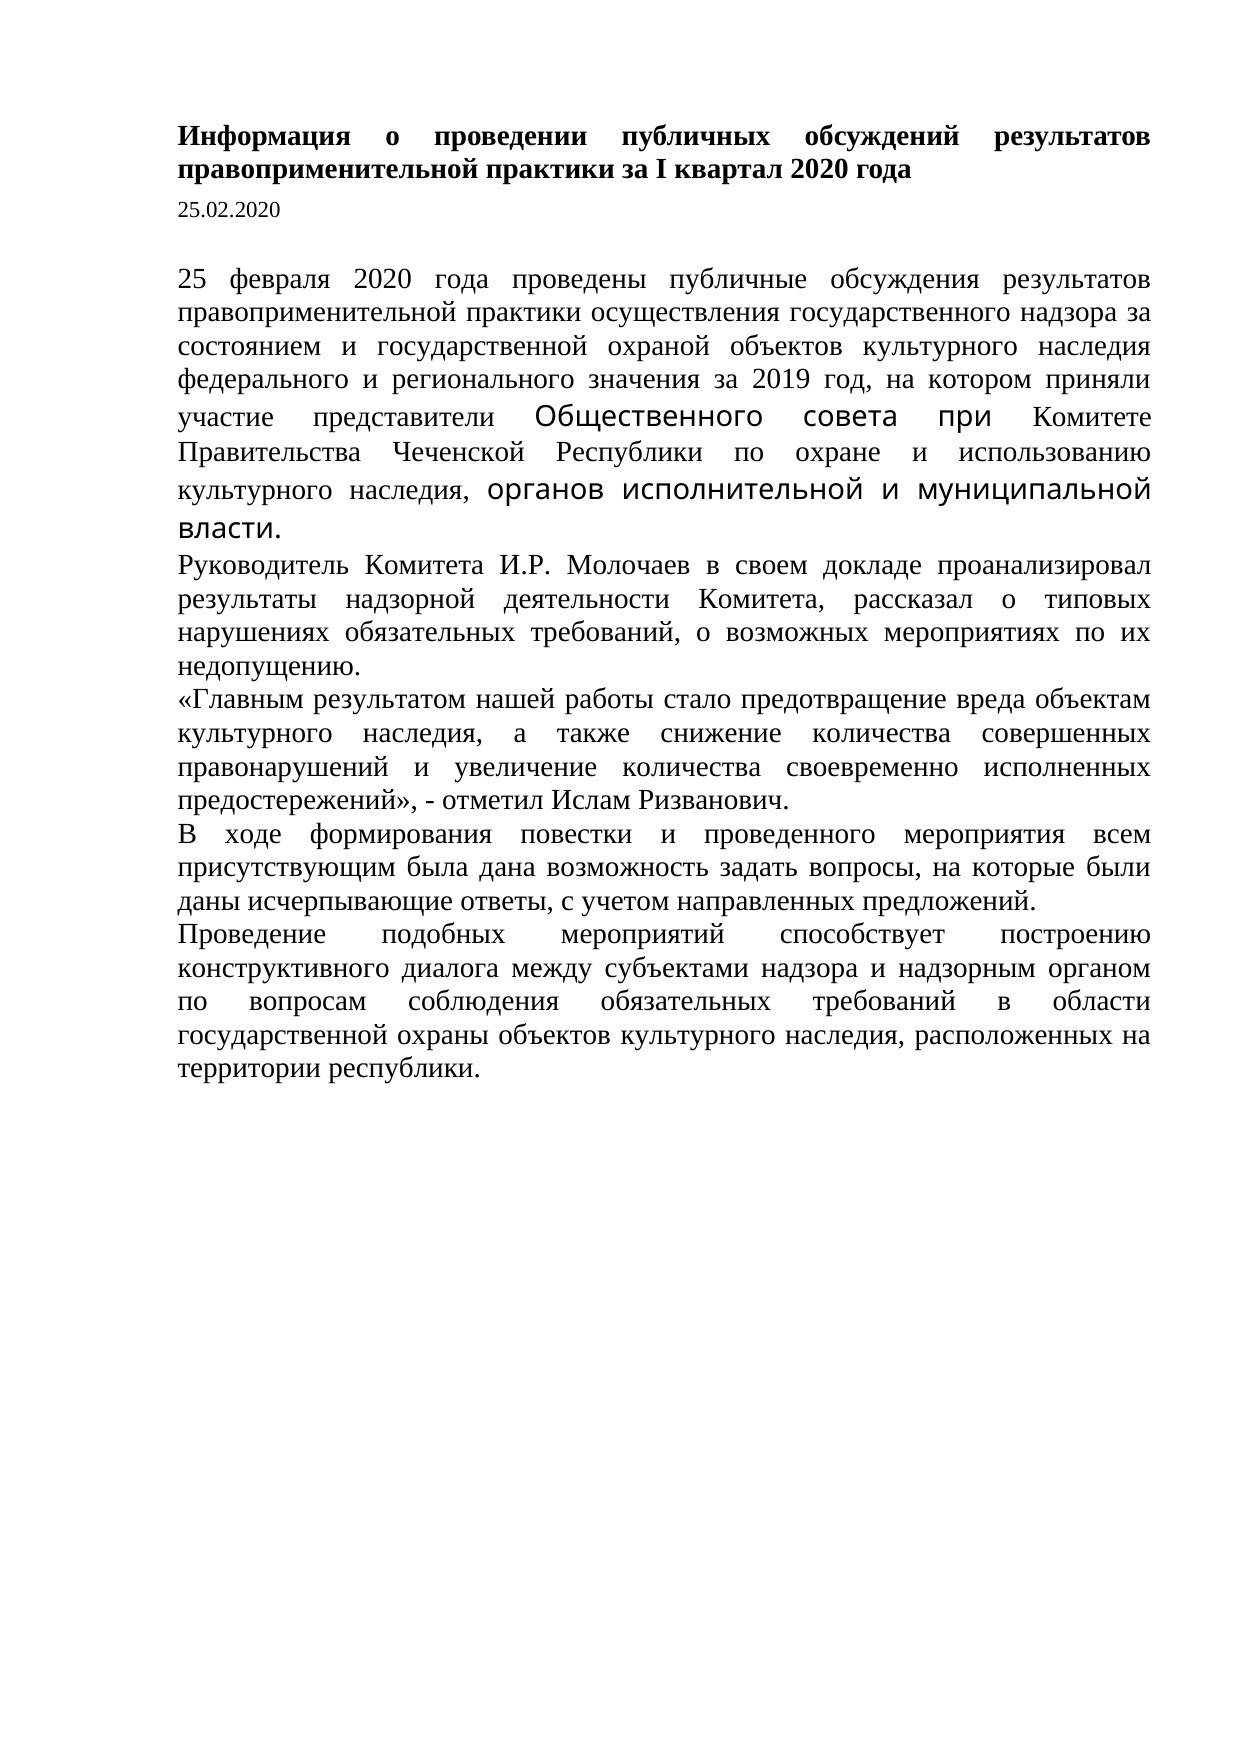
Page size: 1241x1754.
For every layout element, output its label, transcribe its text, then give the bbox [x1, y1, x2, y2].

text Проведение подобных мероприятий способствует построению конструктивного диалога между субъектами надзора и надзорным органом по вопросам соблюдения обязательных требований в области государственной охраны объектов культурного наследия, расположенных на территории республики. [177, 916, 1152, 1084]
text Руководитель Комитета И.Р. Молочаев в своем докладе проанализировал результаты надзорной деятельности Комитета, рассказал о типовых нарушениях обязательных требований, о возможных мероприятиях по их недопущению. [177, 547, 1152, 682]
text В ходе формирования повестки и проведенного мероприятия всем присутствующим была дана возможность задать вопросы, на которые были даны исчерпывающие ответы, с учетом направленных предложений. [177, 816, 1152, 916]
text Информация о проведении публичных обсуждений результатов правоприменительной практики за I квартал 2020 года [177, 118, 1152, 185]
text «Главным результатом нашей работы стало предотвращение вреда объектам культурного наследия, а также снижение количества совершенных правонарушений и увеличение количества своевременно исполненных предостережений», - отметил Ислам Ризванович. [177, 682, 1152, 816]
text 25.02.2020 [177, 196, 1152, 222]
text 25 февраля 2020 года проведены публичные обсуждения результатов правоприменительной практики осуществления государственного надзора за состоянием и государственной охраной объектов культурного наследия федерального и регионального значения за 2019 год, на котором приняли участие представители Общественного совета при Комитете Правительства Чеченской Республики по охране и использованию культурного наследия, органов исполнительной и муниципальной власти. [177, 261, 1152, 547]
